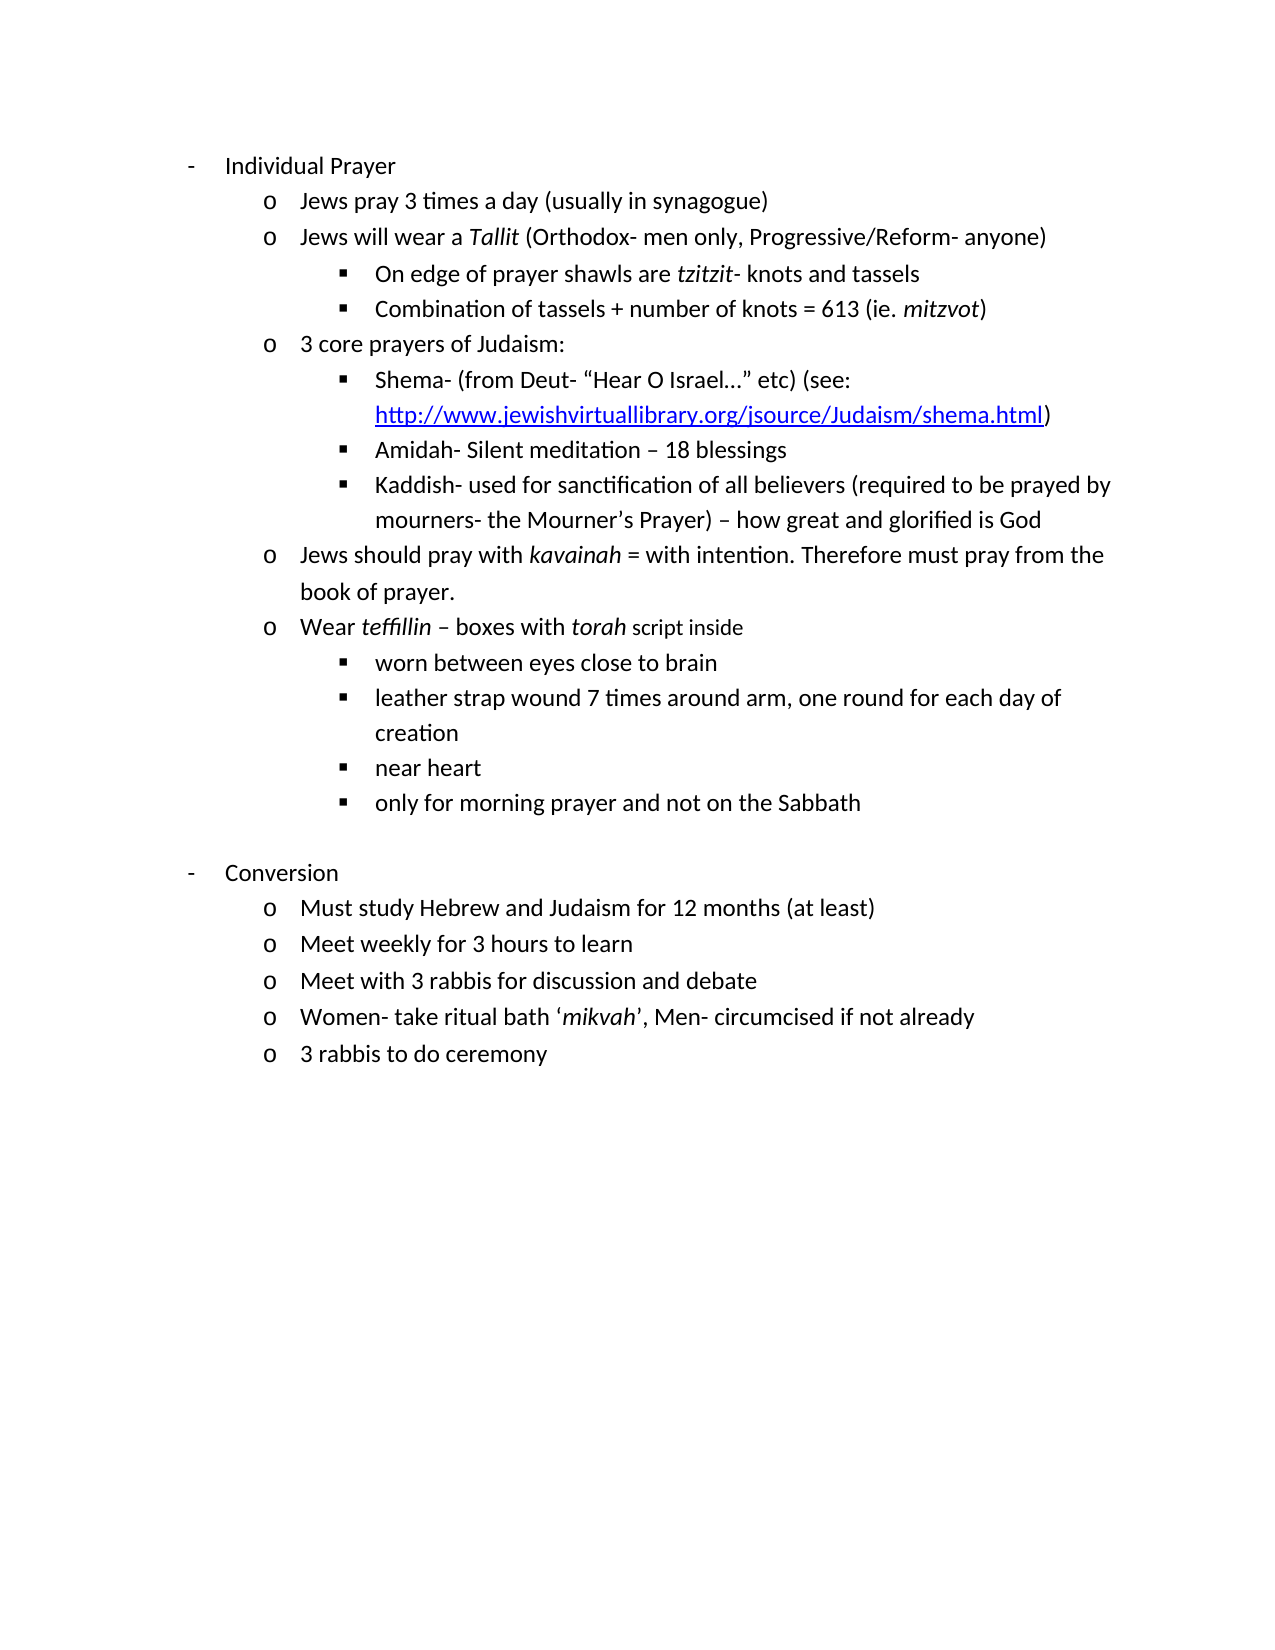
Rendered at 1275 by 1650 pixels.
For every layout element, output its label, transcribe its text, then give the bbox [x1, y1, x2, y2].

list Meet weekly for 3 hours to learn [262, 928, 1125, 960]
list 3 rabbis to do ceremony [262, 1038, 1125, 1070]
list Jews pray 3 times a day (usually in synagogue) [262, 185, 1125, 217]
list only for morning prayer and not on the Sabbath [337, 787, 1125, 818]
list Must study Hebrew and Judaism for 12 months (at least) [262, 892, 1125, 924]
list On edge of prayer shawls are tzitzit- knots and tassels [337, 258, 1125, 288]
list Individual Prayer [187, 150, 1125, 181]
list Kaddish- used for sanctification of all believers (required to be prayed by mourners- the Mourner’s Prayer) – how great and glorified is God [337, 469, 1125, 535]
list Meet with 3 rabbis for discussion and debate [262, 965, 1125, 997]
list Jews will wear a Tallit (Orthodox- men only, Progressive/Reform- anyone) [262, 221, 1125, 253]
list worn between eyes close to brain [337, 647, 1125, 678]
list near heart [337, 752, 1125, 783]
list Jews should pray with kavainah = with intention. Therefore must pray from the book of prayer. [262, 539, 1125, 606]
list Conversion [187, 857, 1125, 888]
list Shema- (from Deut- “Hear O Israel…” etc) (see: http://www.jewishvirtuallibrary.org/jsource/Judaism/shema.html) [337, 364, 1125, 430]
list Wear teffillin – boxes with torah script inside [262, 611, 1125, 642]
list 3 core prayers of Judaism: [262, 328, 1125, 360]
list leather strap wound 7 times around arm, one round for each day of creation [337, 682, 1125, 748]
list Amidah- Silent meditation – 18 blessings [337, 434, 1125, 465]
list Combination of tassels + number of knots = 613 (ie. mitzvot) [337, 293, 1125, 323]
list Women- take ritual bath ‘mikvah’, Men- circumcised if not already [262, 1001, 1125, 1033]
